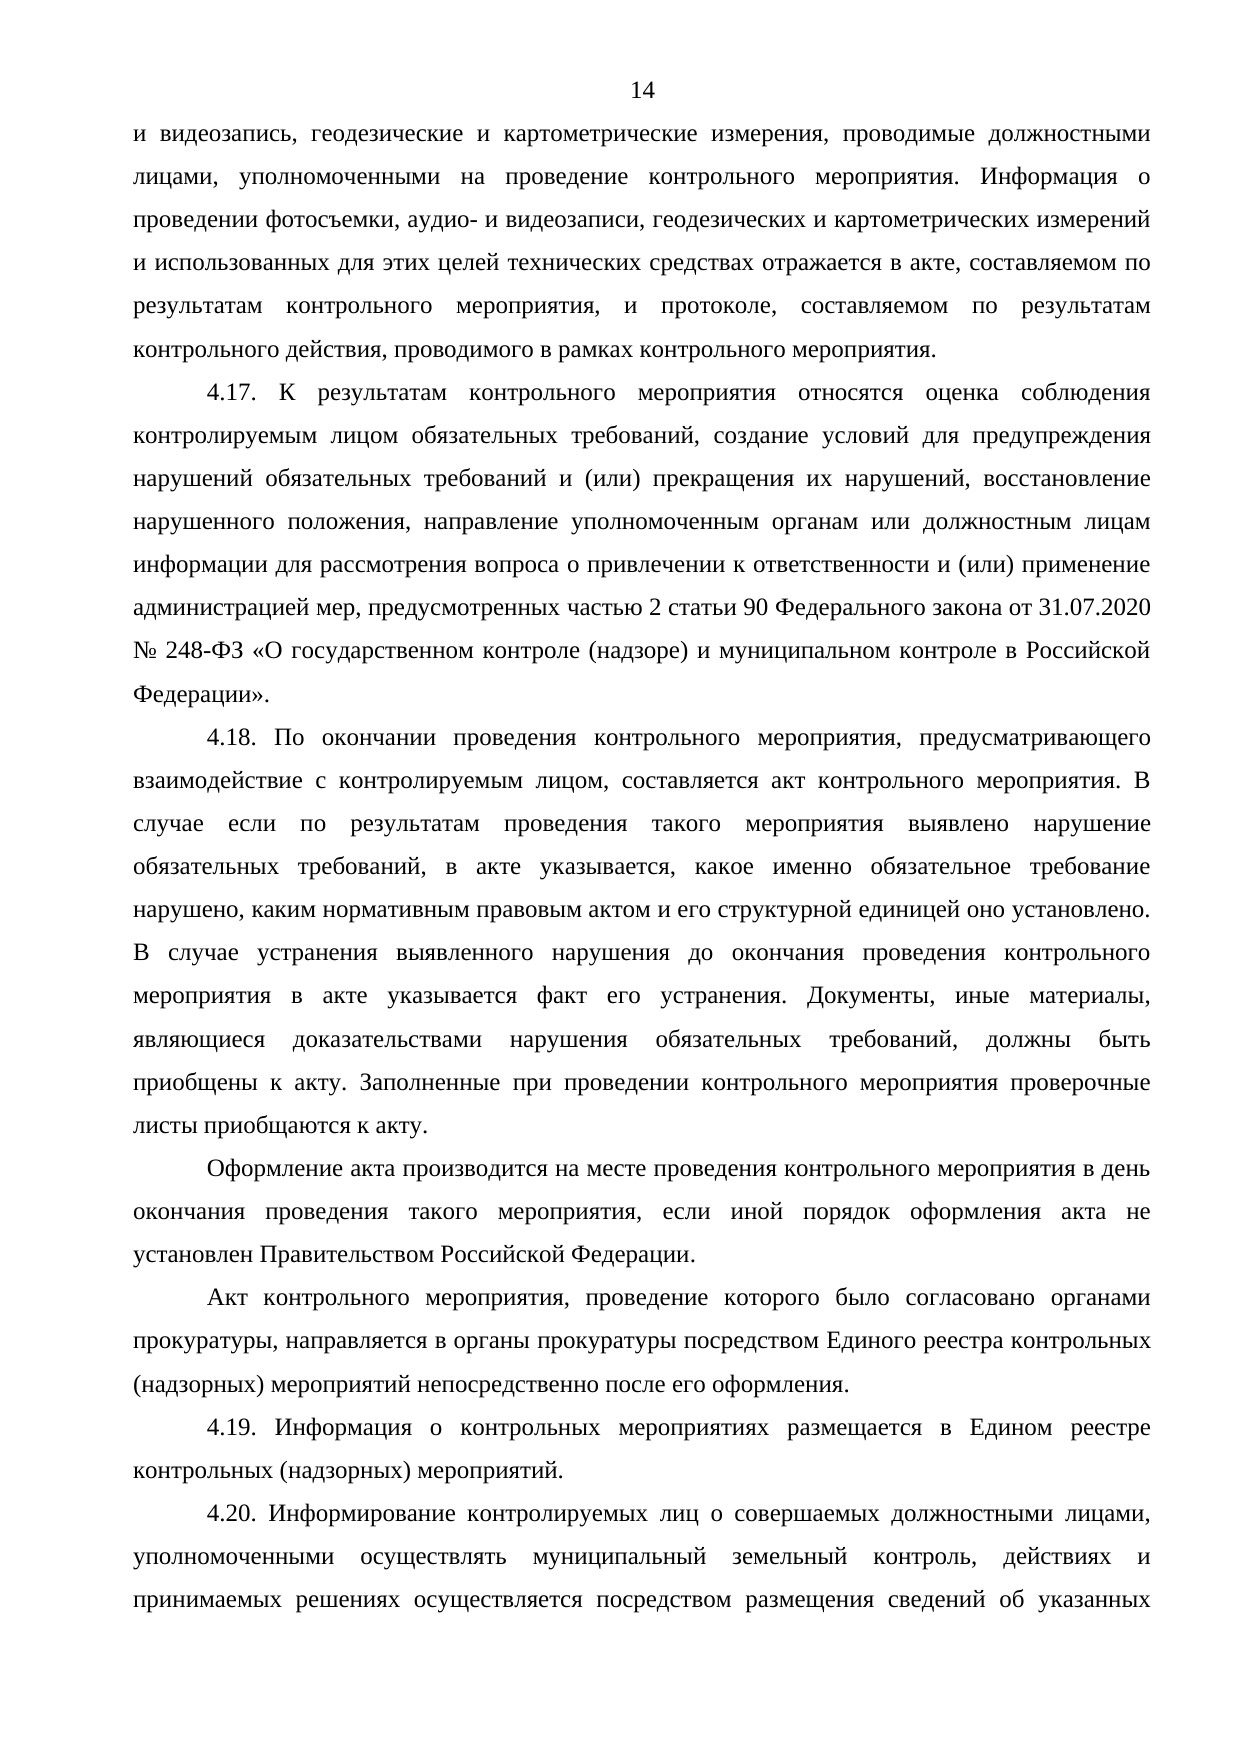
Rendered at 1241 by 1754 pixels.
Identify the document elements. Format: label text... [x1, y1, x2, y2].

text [133, 1498, 1152, 1613]
text 4.17. К результатам контрольного мероприятия относятся оценка соблюдения контролируемым лицом обязательных требований, создание условий для предупреждения нарушений обязательных требований и (или) прекращения их нарушений, восстановление нарушенного положения, направление уполномоченным органам или должностным лицам информации для рассмотрения вопроса о привлечении к ответственности и (или) применение администрацией мер, предусмотренных частью 2 статьи 90 Федерального закона от 31.07.2020 № 248-ФЗ «О государственном контроле (надзоре) и муниципальном контроле в Российской Федерации». [133, 377, 1152, 707]
text 4.18. По окончании проведения контрольного мероприятия, предусматривающего взаимодействие с контролируемым лицом, составляется акт контрольного мероприятия. В случае если по результатам проведения такого мероприятия выявлено нарушение обязательных требований, в акте указывается, какое именно обязательное требование нарушено, каким нормативным правовым актом и его структурной единицей оно установлено. В случае устранения выявленного нарушения до окончания проведения контрольного мероприятия в акте указывается факт его устранения. Документы, иные материалы, являющиеся доказательствами нарушения обязательных требований, должны быть приобщены к акту. Заполненные при проведении контрольного мероприятия проверочные листы приобщаются к акту. [133, 722, 1152, 1139]
text Акт контрольного мероприятия, проведение которого было согласовано органами прокуратуры, направляется в органы прокуратуры посредством Единого реестра контрольных (надзорных) мероприятий непосредственно после его оформления. [133, 1282, 1152, 1397]
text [133, 118, 1152, 362]
text Оформление акта производится на месте проведения контрольного мероприятия в день окончания проведения такого мероприятия, если иной порядок оформления акта не установлен Правительством Российской Федерации. [133, 1153, 1152, 1268]
text 4.19. Информация о контрольных мероприятиях размещается в Едином реестре контрольных (надзорных) мероприятий. [133, 1412, 1152, 1484]
